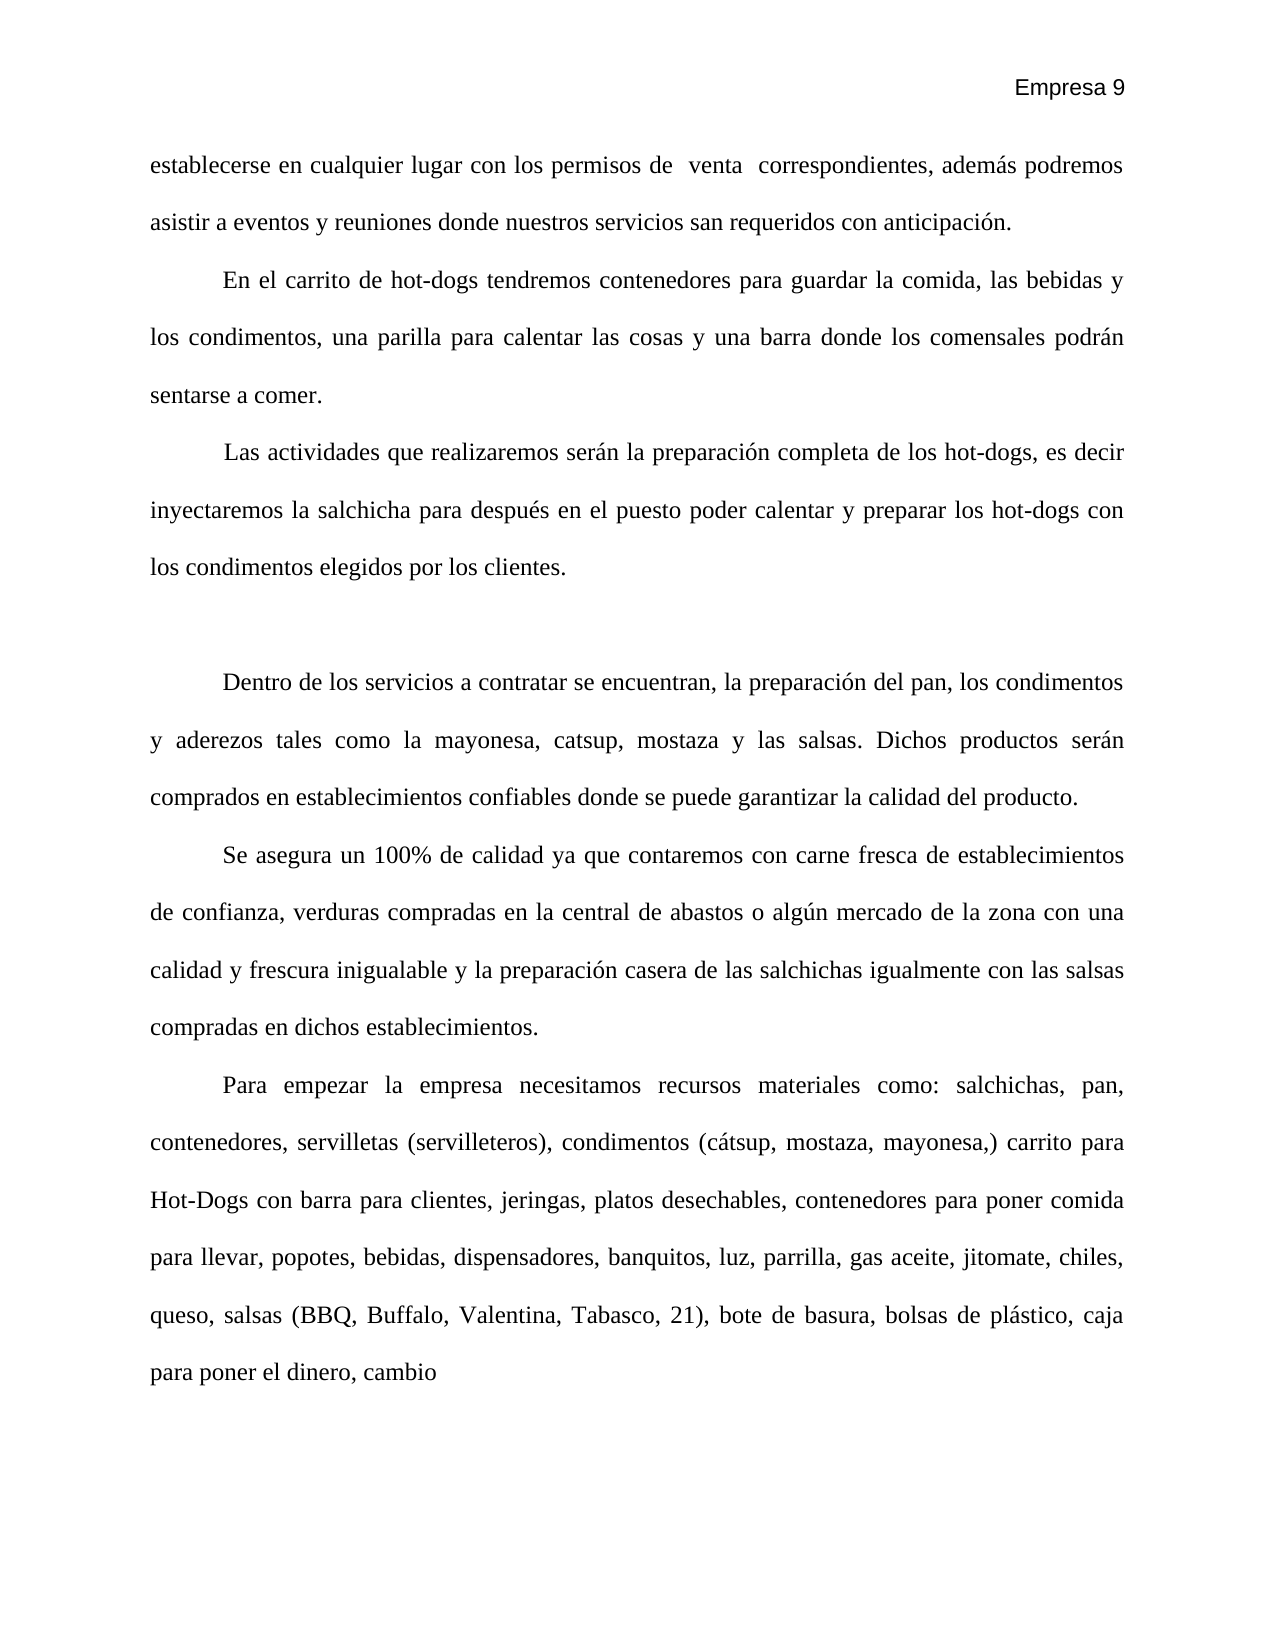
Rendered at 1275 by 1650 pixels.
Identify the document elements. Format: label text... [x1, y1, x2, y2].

list Dentro de los servicios a contratar se encuentran, la preparación del pan, los condimentos y aderezos tales como la mayonesa, catsup, mostaza y las salsas. Dichos productos serán comprados en establecimientos confiables donde se puede garantizar la calidad del producto. [150, 667, 1125, 811]
list Se asegura un 100% de calidad ya que contaremos con carne fresca de establecimientos de confianza, verduras compradas en la central de abastos o algún mercado de la zona con una calidad y frescura inigualable y la preparación casera de las salchichas igualmente con las salsas compradas en dichos establecimientos. [150, 840, 1125, 1041]
list Para empezar la empresa necesitamos recursos materiales como: salchichas, pan, contenedores, servilletas (servilleteros), condimentos (cátsup, mostaza, mayonesa,) carrito para Hot-Dogs con barra para clientes, jeringas, platos desechables, contenedores para poner comida para llevar, popotes, bebidas, dispensadores, banquitos, luz, parrilla, gas aceite, jitomate, chiles, queso, salsas (BBQ, Buffalo, Valentina, Tabasco, 21), bote de basura, bolsas de plástico, caja para poner el dinero, cambio [150, 1070, 1125, 1386]
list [150, 150, 1125, 236]
list Las actividades que realizaremos serán la preparación completa de los hot-dogs, es decir inyectaremos la salchicha para después en el puesto poder calentar y preparar los hot-dogs con los condimentos elegidos por los clientes. [150, 437, 1125, 581]
list En el carrito de hot-dogs tendremos contenedores para guardar la comida, las bebidas y los condimentos, una parilla para calentar las cosas y una barra donde los comensales podrán sentarse a comer. [150, 265, 1125, 409]
